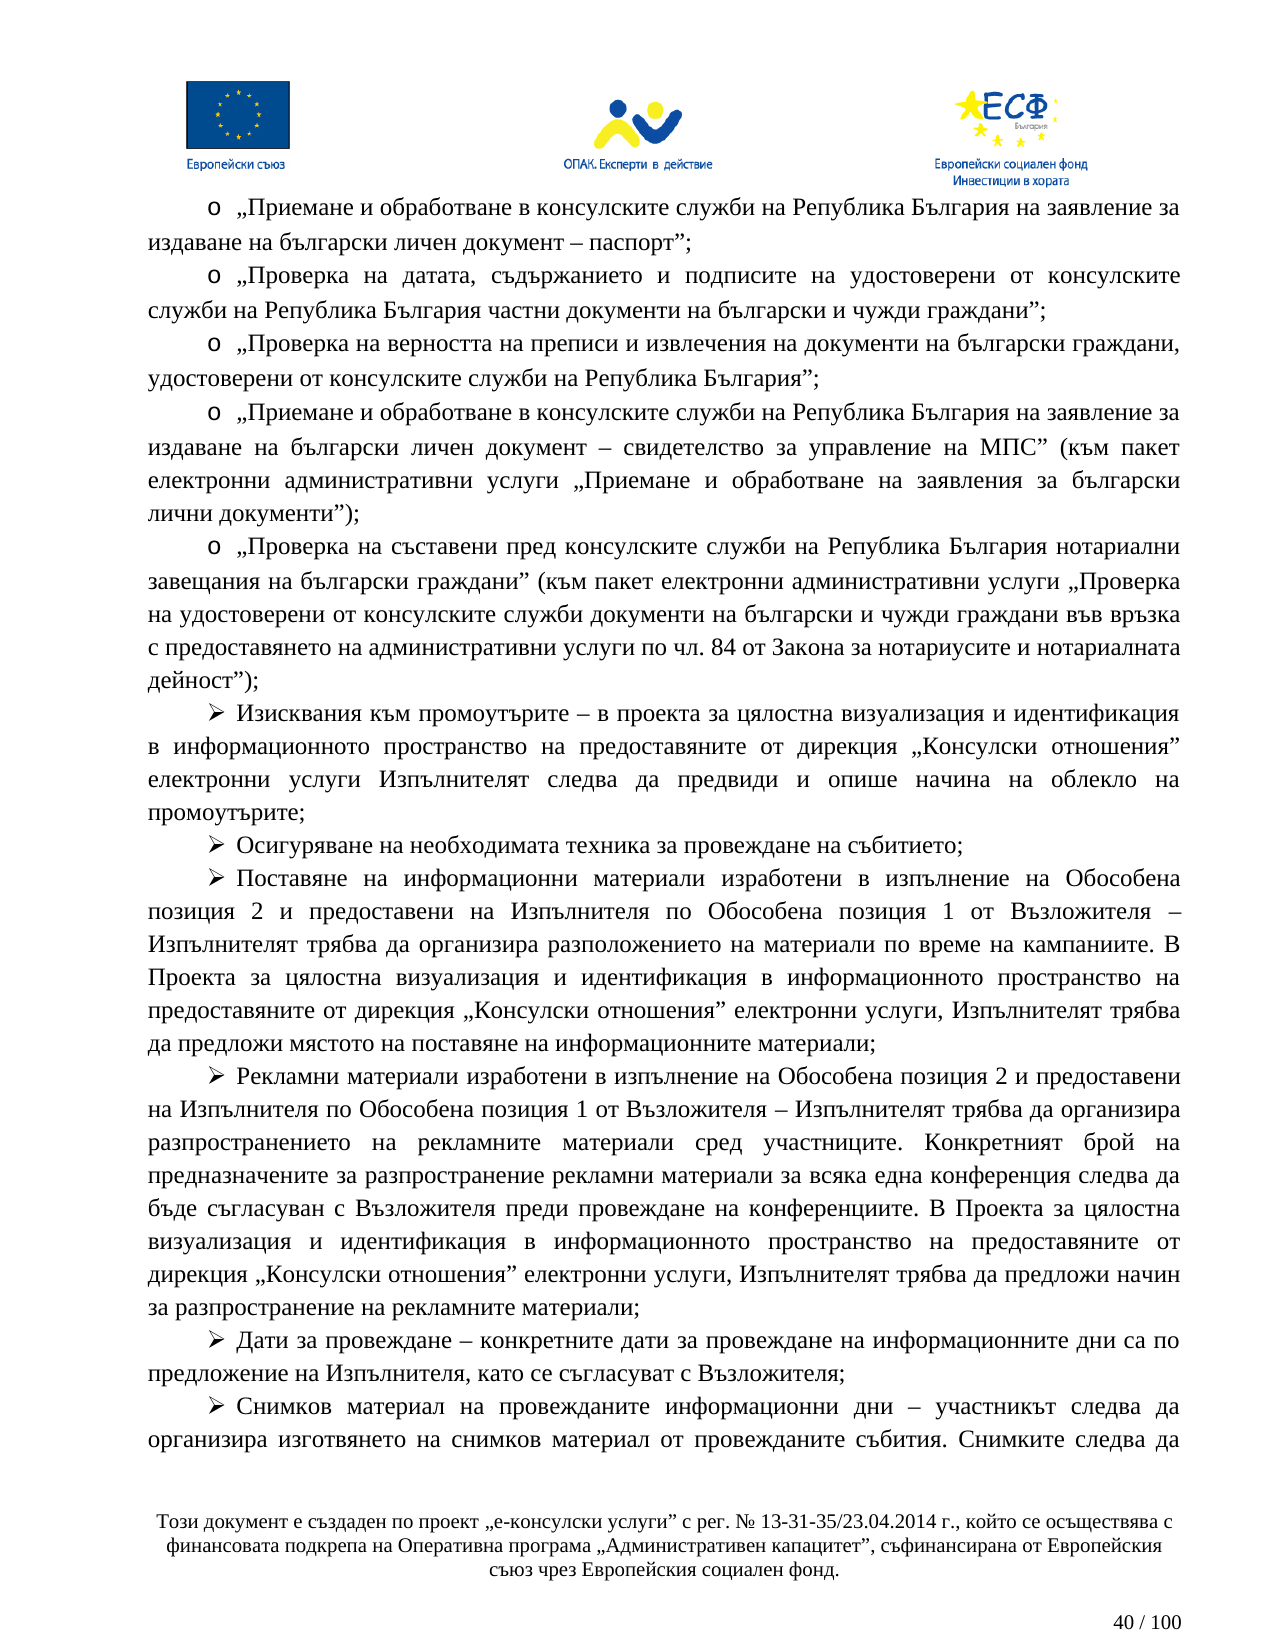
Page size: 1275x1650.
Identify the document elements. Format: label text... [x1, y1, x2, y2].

list „Приемане и обработване в консулските служби на Република България на заявление за издаване на български личен документ – свидетелство за управление на МПС” (към пакет електронни административни услуги „Приемане и обработване на заявления за български лични документи”); [148, 397, 1181, 526]
list „Проверка на датата, съдържанието и подписите на удостоверени от консулските служби на Република България частни документи на български и чужди граждани”; [148, 260, 1181, 324]
list Изисквания към промоутърите – в проекта за цялостна визуализация и идентификация в информационното пространство на предоставяните от дирекция „Консулски отношения” електронни услуги Изпълнителят следва да предвиди и опише начина на облекло на промоутърите; [148, 698, 1181, 826]
list Осигуряване на необходимата техника за провеждане на събитието; [148, 830, 1181, 859]
list Рекламни материали изработени в изпълнение на Обособена позиция 2 и предоставени на Изпълнителя по Обособена позиция 1 от Възложителя – Изпълнителят трябва да организира разпространението на рекламните материали сред участниците. Конкретният брой на предназначените за разпространение рекламни материали за всяка една конференция следва да бъде съгласуван с Възложителя преди провеждане на конференциите. В Проекта за цялостна визуализация и идентификация в информационното пространство на предоставяните от дирекция „Консулски отношения” електронни услуги, Изпълнителят трябва да предложи начин за разпространение на рекламните материали; [148, 1061, 1181, 1321]
list „Проверка на съставени пред консулските служби на Република България нотариални завещания на български граждани” (към пакет електронни административни услуги „Проверка на удостоверени от консулските служби документи на български и чужди граждани във връзка с предоставянето на административни услуги по чл. 84 от Закона за нотариусите и нотариалната дейност”); [148, 531, 1181, 694]
list „Приемане и обработване в консулските служби на Република България на заявление за издаване на български личен документ – паспорт”; [148, 192, 1181, 256]
list Дати за провеждане – конкретните дати за провеждане на информационните дни са по предложение на Изпълнителя, като се съгласуват с Възложителя; [148, 1325, 1181, 1387]
picture [147, 75, 1120, 193]
list „Проверка на верността на преписи и извлечения на документи на български граждани, удостоверени от консулските служби на Република България”; [148, 328, 1181, 392]
list Поставяне на информационни материали изработени в изпълнение на Обособена позиция 2 и предоставени на Изпълнителя по Обособена позиция 1 от Възложителя – Изпълнителят трябва да организира разположението на материали по време на кампаниите. В Проекта за цялостна визуализация и идентификация в информационното пространство на предоставяните от дирекция „Консулски отношения” електронни услуги, Изпълнителят трябва да предложи мястото на поставяне на информационните материали; [148, 863, 1181, 1057]
